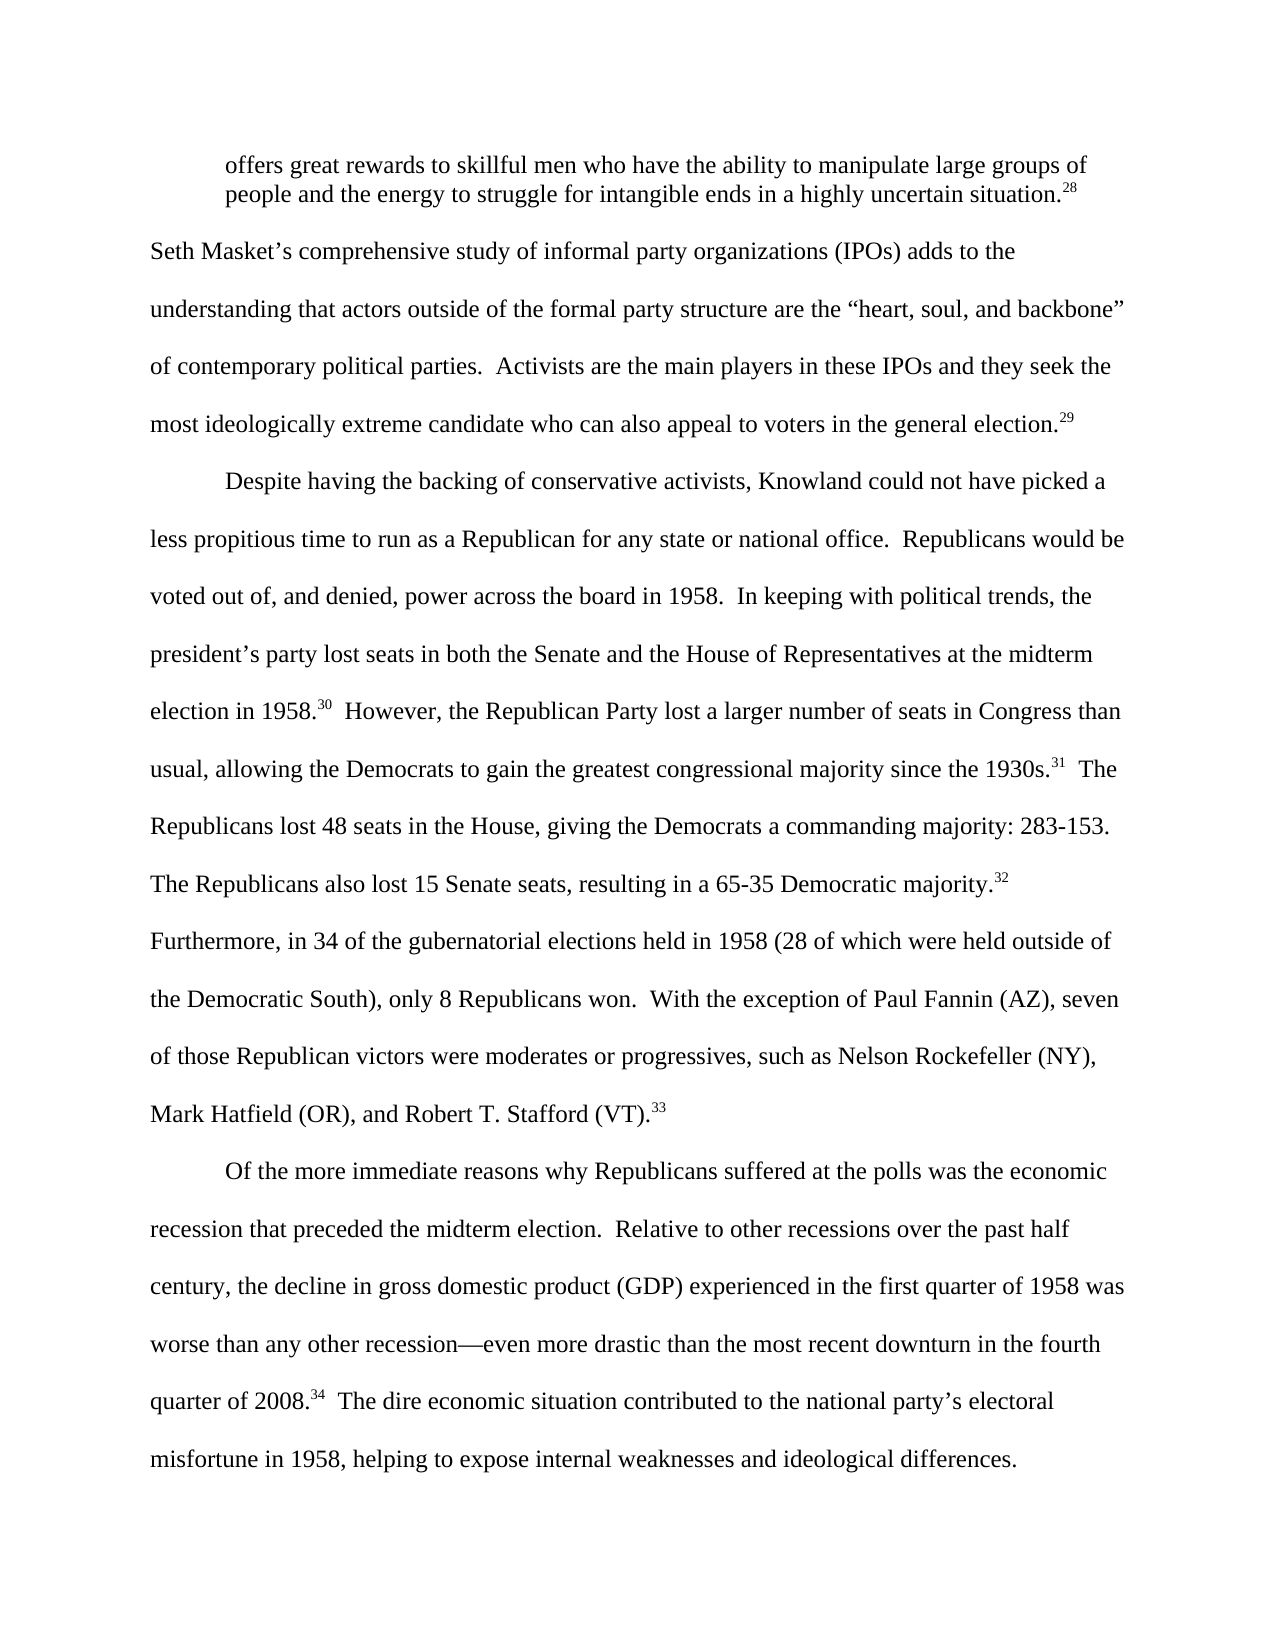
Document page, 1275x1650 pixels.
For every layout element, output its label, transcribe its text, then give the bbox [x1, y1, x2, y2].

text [225, 150, 1125, 207]
text Seth Masket’s comprehensive study of informal party organizations (IPOs) adds to the understanding that actors outside of the formal party structure are the “heart, soul, and backbone” of contemporary political parties. Activists are the main players in these IPOs and they seek the most ideologically extreme candidate who can also appeal to voters in the general election. [150, 236, 1125, 437]
text Of the more immediate reasons why Republicans suffered at the polls was the economic recession that preceded the midterm election. Relative to other recessions over the past half century, the decline in gross domestic product (GDP) experienced in the first quarter of 1958 was worse than any other recession—even more drastic than the most recent downturn in the fourth quarter of 2008. The dire economic situation contributed to the national party’s electoral misfortune in 1958, helping to expose internal weaknesses and ideological differences. [150, 1156, 1125, 1472]
text Despite having the backing of conservative activists, Knowland could not have picked a less propitious time to run as a Republican for any state or national office. Republicans would be voted out of, and denied, power across the board in 1958. In keeping with political trends, the president’s party lost seats in both the Senate and the House of Representatives at the midterm election in 1958. However, the Republican Party lost a larger number of seats in Congress than usual, allowing the Democrats to gain the greatest congressional majority since the 1930s. The Republicans lost 48 seats in the House, giving the Democrats a commanding majority: 283-153. The Republicans also lost 15 Senate seats, resulting in a 65-35 Democratic majority. Furthermore, in 34 of the gubernatorial elections held in 1958 (28 of which were held outside of the Democratic South), only 8 Republicans won. With the exception of Paul Fannin (AZ), seven of those Republican victors were moderates or progressives, such as Nelson Rockefeller (NY), Mark Hatfield (OR), and Robert T. Stafford (VT). [150, 466, 1125, 1127]
